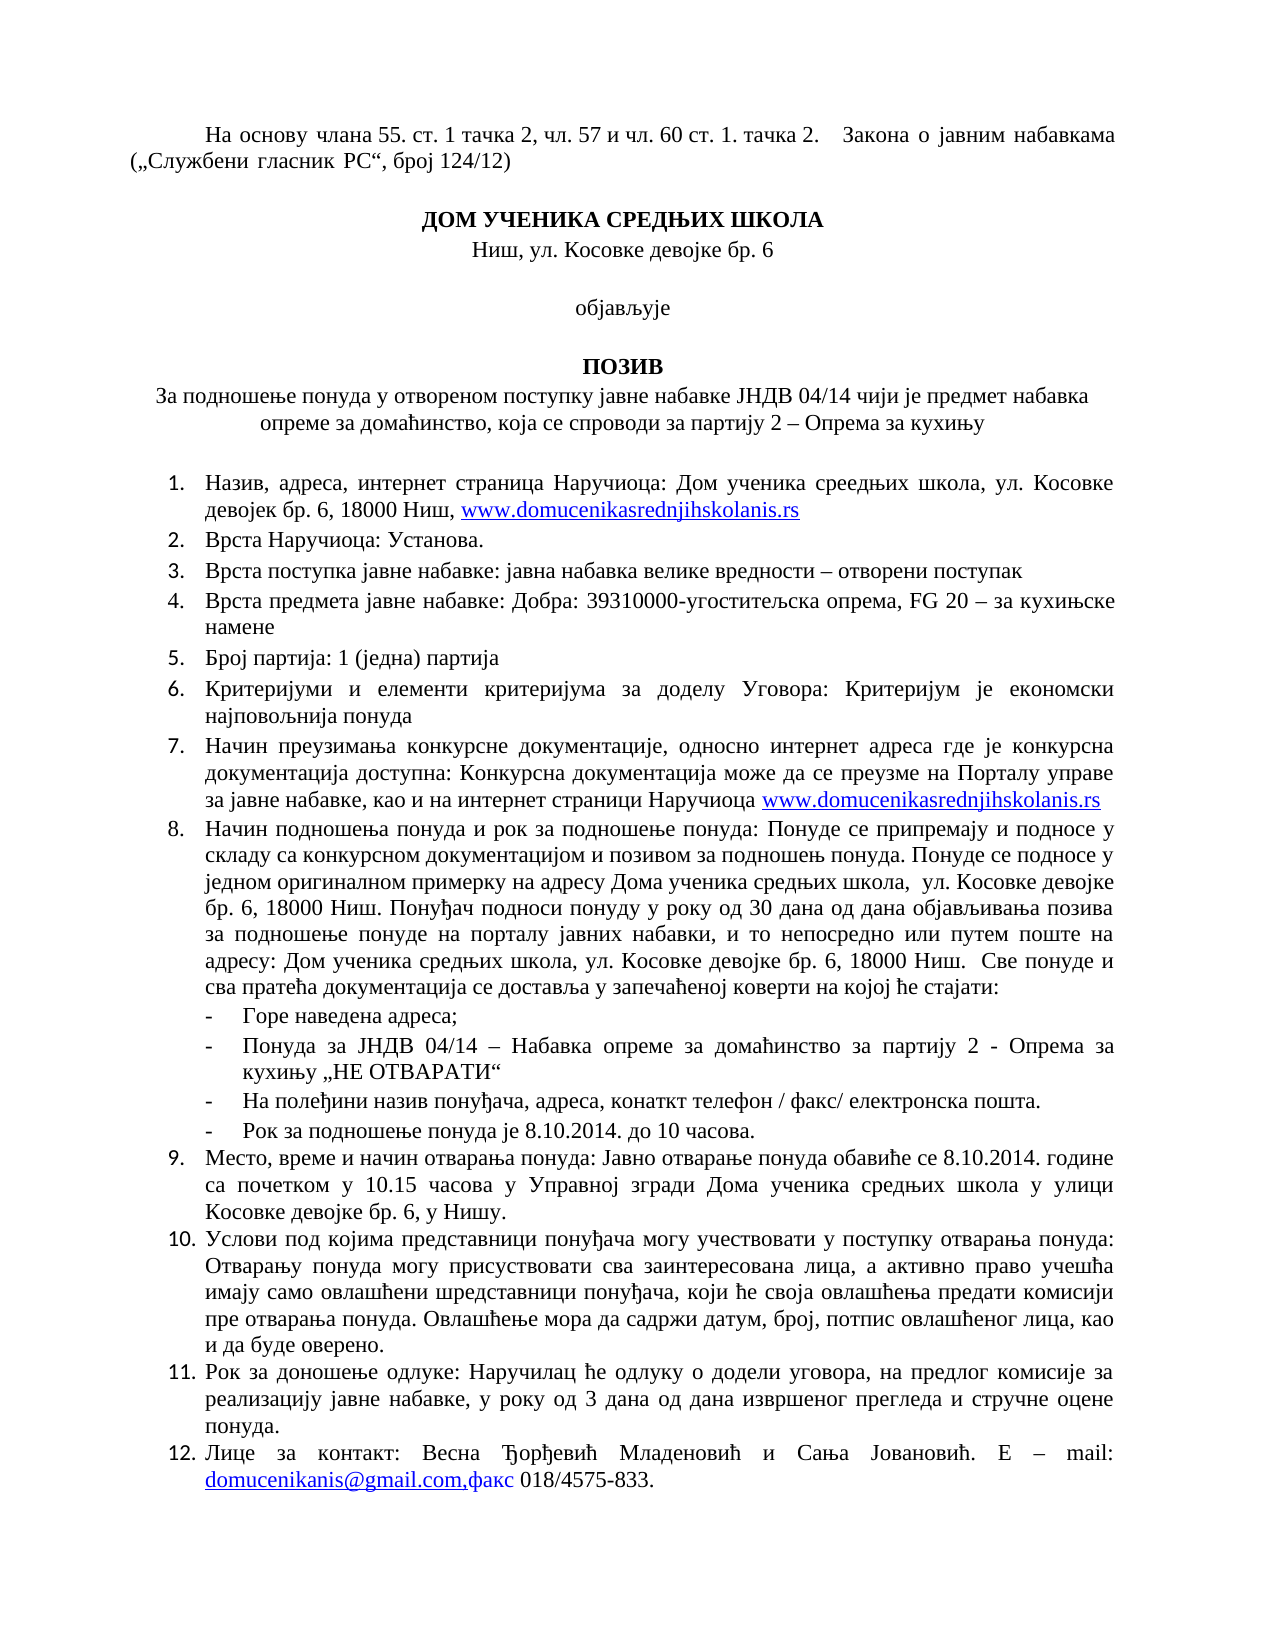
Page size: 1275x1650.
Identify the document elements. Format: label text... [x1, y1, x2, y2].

text Ниш, ул. Косовке девојке бр. 6 [130, 236, 1116, 262]
text ПОЗИВ [130, 353, 1116, 379]
text објављује [130, 294, 1116, 321]
text ДОМ УЧЕНИКА СРЕДЊИХ ШКОЛА [130, 206, 1116, 233]
list Врста предмета јавне набавке: Добра: 39310000-угоститељска опрема, FG 20 – за кухињске намене [167, 587, 1116, 640]
list Врста поступка јавне набавке: јавна набавка велике вредности – отворени поступак [167, 556, 1116, 584]
list Рок за доношење одлуке: Наручилац ће одлуку о додели уговора, на предлог комисије за реализацију јавне набавке, у року од 3 дана од дана извршеног прегледа и стручне оцене понуда. [167, 1357, 1116, 1438]
list Лице за контакт: Весна Ђорђевић Младеновић и Сања Јовановић. Е – mail: domucenikanis@gmail.com,факс 018/4575-833. [167, 1438, 1116, 1493]
text За подношење понуда у отвореном поступку јавне набавке ЈНДВ 04/14 чији је предмет набавка опреме за домаћинство, која се спроводи за партију 2 – Опрема за кухињу [130, 382, 1116, 435]
list Број партија: 1 (једна) партија [167, 643, 1116, 671]
list На полеђини назив понуђача, адреса, конаткт телефон / факс/ електронска пошта. [205, 1088, 1116, 1114]
list Место, време и начин отварања понуда: Јавно отварање понуда обавиће се 8.10.2014. године са почетком у 10.15 часова у Управној згради Дома ученика средњих школа у улици Косовке девојке бр. 6, у Нишу. [167, 1143, 1116, 1224]
list Врста Наручиоца: Установа. [167, 525, 1116, 553]
list Горе наведена адреса; [205, 1002, 1116, 1029]
list Понуда за ЈНДВ 04/14 – Набавка опреме за домаћинство за партију 2 - Опрема за кухињу „НЕ ОТВАРАТИ“ [205, 1032, 1116, 1084]
list Начин подношења понуда и рок за подношење понуда: Понуде се припремају и подносе у складу са конкурсном документацијом и позивом за подношењ понуда. Понуде се подносе у једном оригиналном примерку на адресу Дома ученика средњих школа, ул. Косовке девојке бр. 6, 18000 Ниш. Понуђач подноси понуду у року од 30 дана од дана објављивања позива за подношење понуде на порталу јавних набавки, и то непосредно или путем поште на адресу: Дом ученика средњих школа, ул. Косовке девојке бр. 6, 18000 Ниш. Све понуде и сва пратећа документација се доставља у запечаћеној коверти на којој ће стајати: [167, 815, 1116, 999]
text На основу члана 55. ст. 1 тачка 2, чл. 57 и чл. 60 ст. 1. тачка 2. Закона о јавним набавкама („Службени гласник РС“, број 124/12) [130, 121, 1116, 174]
list Критеријуми и елементи критеријума за доделу Уговора: Критеријум је економски најповољнија понуда [167, 674, 1116, 728]
list Услови под којима представници понуђача могу учествовати у поступку отварања понуда: Отварању понуда могу присуствовати сва заинтересована лица, а активно право учешћа имају само овлашћени шредставници понуђача, који ће своја овлашћења предати комисији пре отварања понуда. Овлашћење мора да садржи датум, број, потпис овлашћеног лица, као и да буде оверено. [167, 1224, 1116, 1357]
list Начин преузимања конкурсне документације, односно интернет адреса где је конкурсна документација доступна: Конкурсна документација може да се преузме на Порталу управе за јавне набавке, као и на интернет страници Наручиоца www.domucenikasrednjihskolanis.rs [167, 731, 1116, 812]
list Рок за подношење понуда је 8.10.2014. до 10 часова. [205, 1117, 1116, 1143]
list Назив, адреса, интернет страница Наручиоца: Дом ученика среедњих школа, ул. Косовке девојек бр. 6, 18000 Ниш, www.domucenikasrednjihskolanis.rs [167, 468, 1116, 522]
